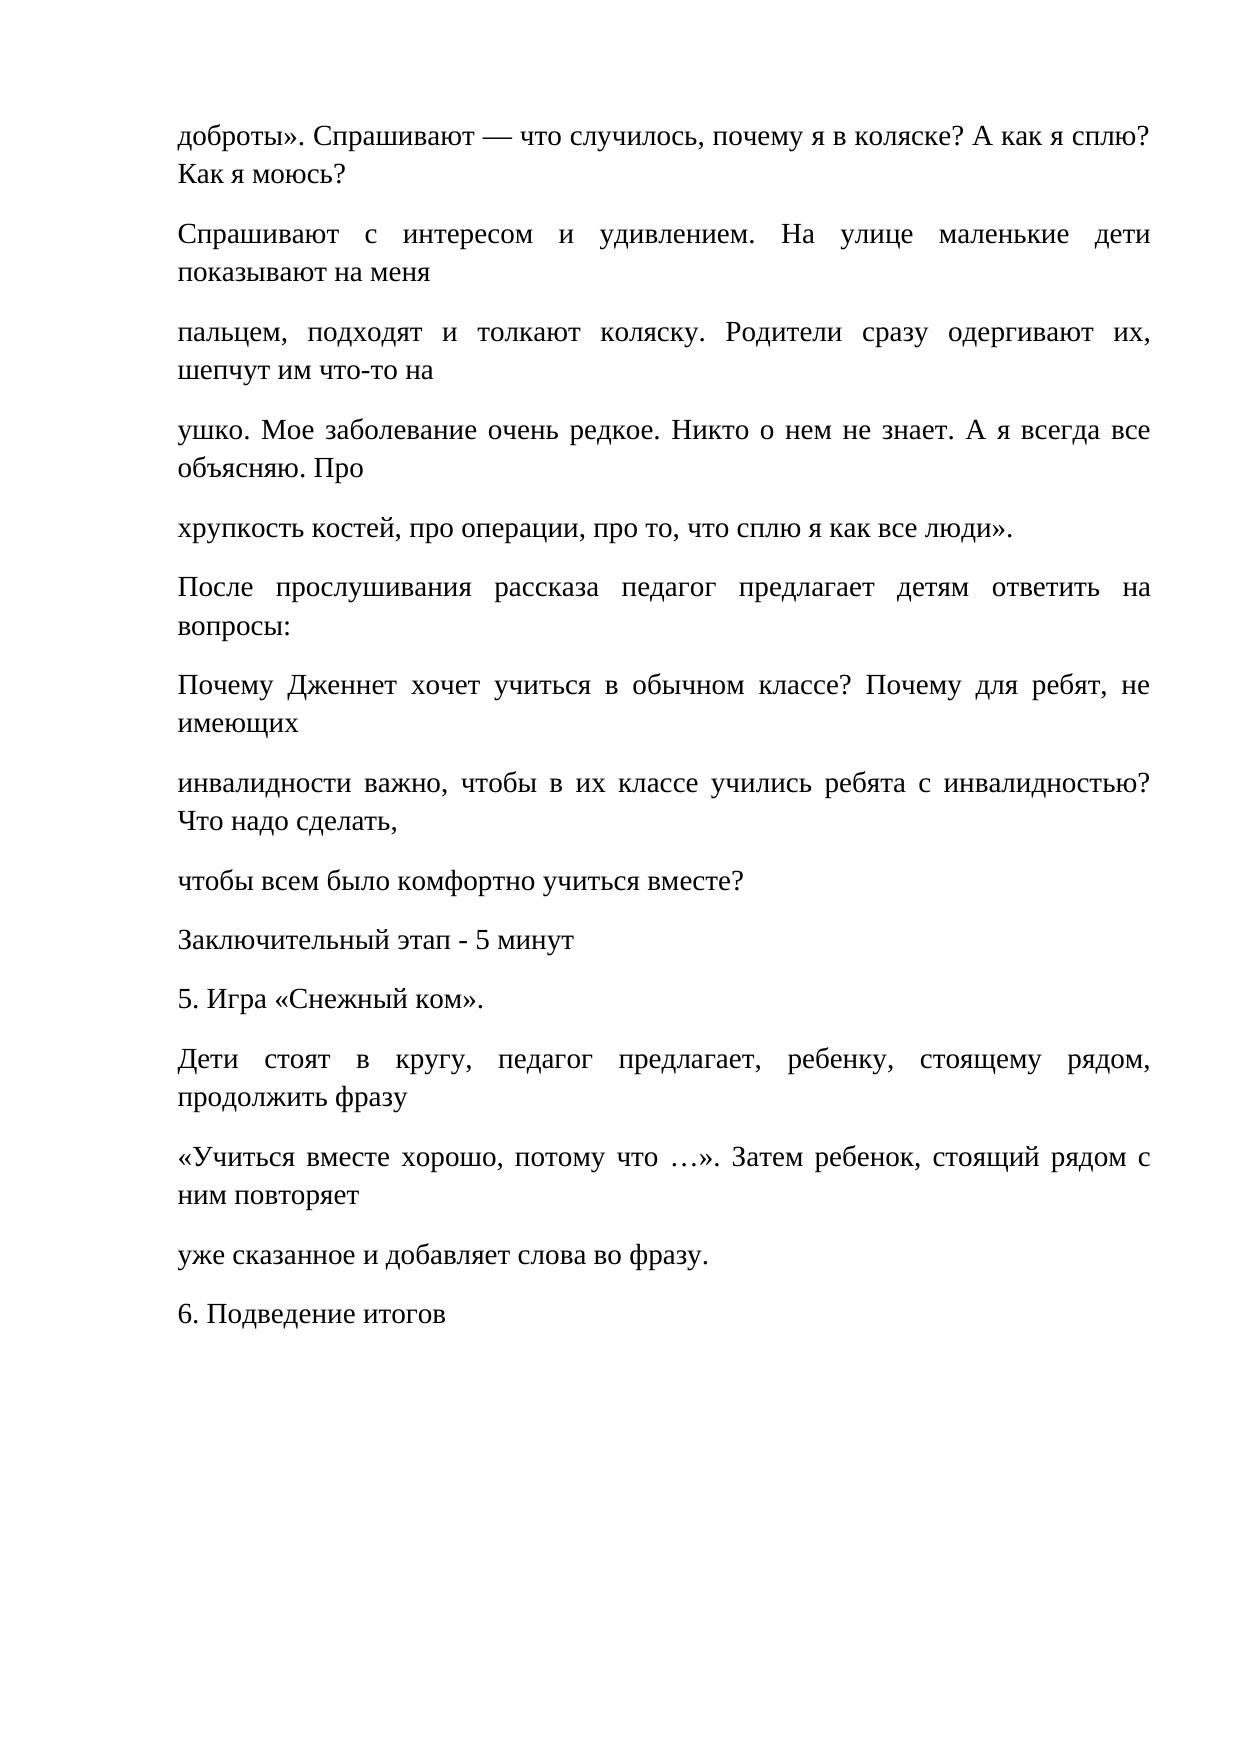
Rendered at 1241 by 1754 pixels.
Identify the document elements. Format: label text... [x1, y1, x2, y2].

text чтобы всем было комфортно учиться вместе? [177, 863, 1152, 896]
text Почему Дженнет хочет учиться в обычном классе? Почему для ребят, не имеющих [177, 667, 1152, 739]
text Дети стоят в кругу, педагог предлагает, ребенку, стоящему рядом, продолжить фразу [177, 1041, 1152, 1113]
text 6. Подведение итогов [177, 1296, 1152, 1330]
text После прослушивания рассказа педагог предлагает детям ответить на вопросы: [177, 569, 1152, 641]
text «Учиться вместе хорошо, потому что …». Затем ребенок, стоящий рядом с ним повторяет [177, 1139, 1152, 1211]
text 5. Игра «Снежный ком». [177, 982, 1152, 1015]
text пальцем, подходят и толкают коляску. Родители сразу одергивают их, шепчут им что-то на [177, 314, 1152, 386]
text хрупкость костей, про операции, про то, что сплю я как все люди». [177, 510, 1152, 543]
text Спрашивают с интересом и удивлением. На улице маленькие дети показывают на меня [177, 216, 1152, 288]
text ушко. Мое заболевание очень редкое. Никто о нем не знает. А я всегда все объясняю. Про [177, 412, 1152, 484]
text доброты». Спрашивают — что случилось, почему я в коляске? А как я сплю? Как я моюсь? [177, 118, 1152, 190]
text инвалидности важно, чтобы в их классе учились ребята с инвалидностью? Что надо сделать, [177, 765, 1152, 837]
text уже сказанное и добавляет слова во фразу. [177, 1237, 1152, 1270]
text Заключительный этап - 5 минут [177, 922, 1152, 956]
